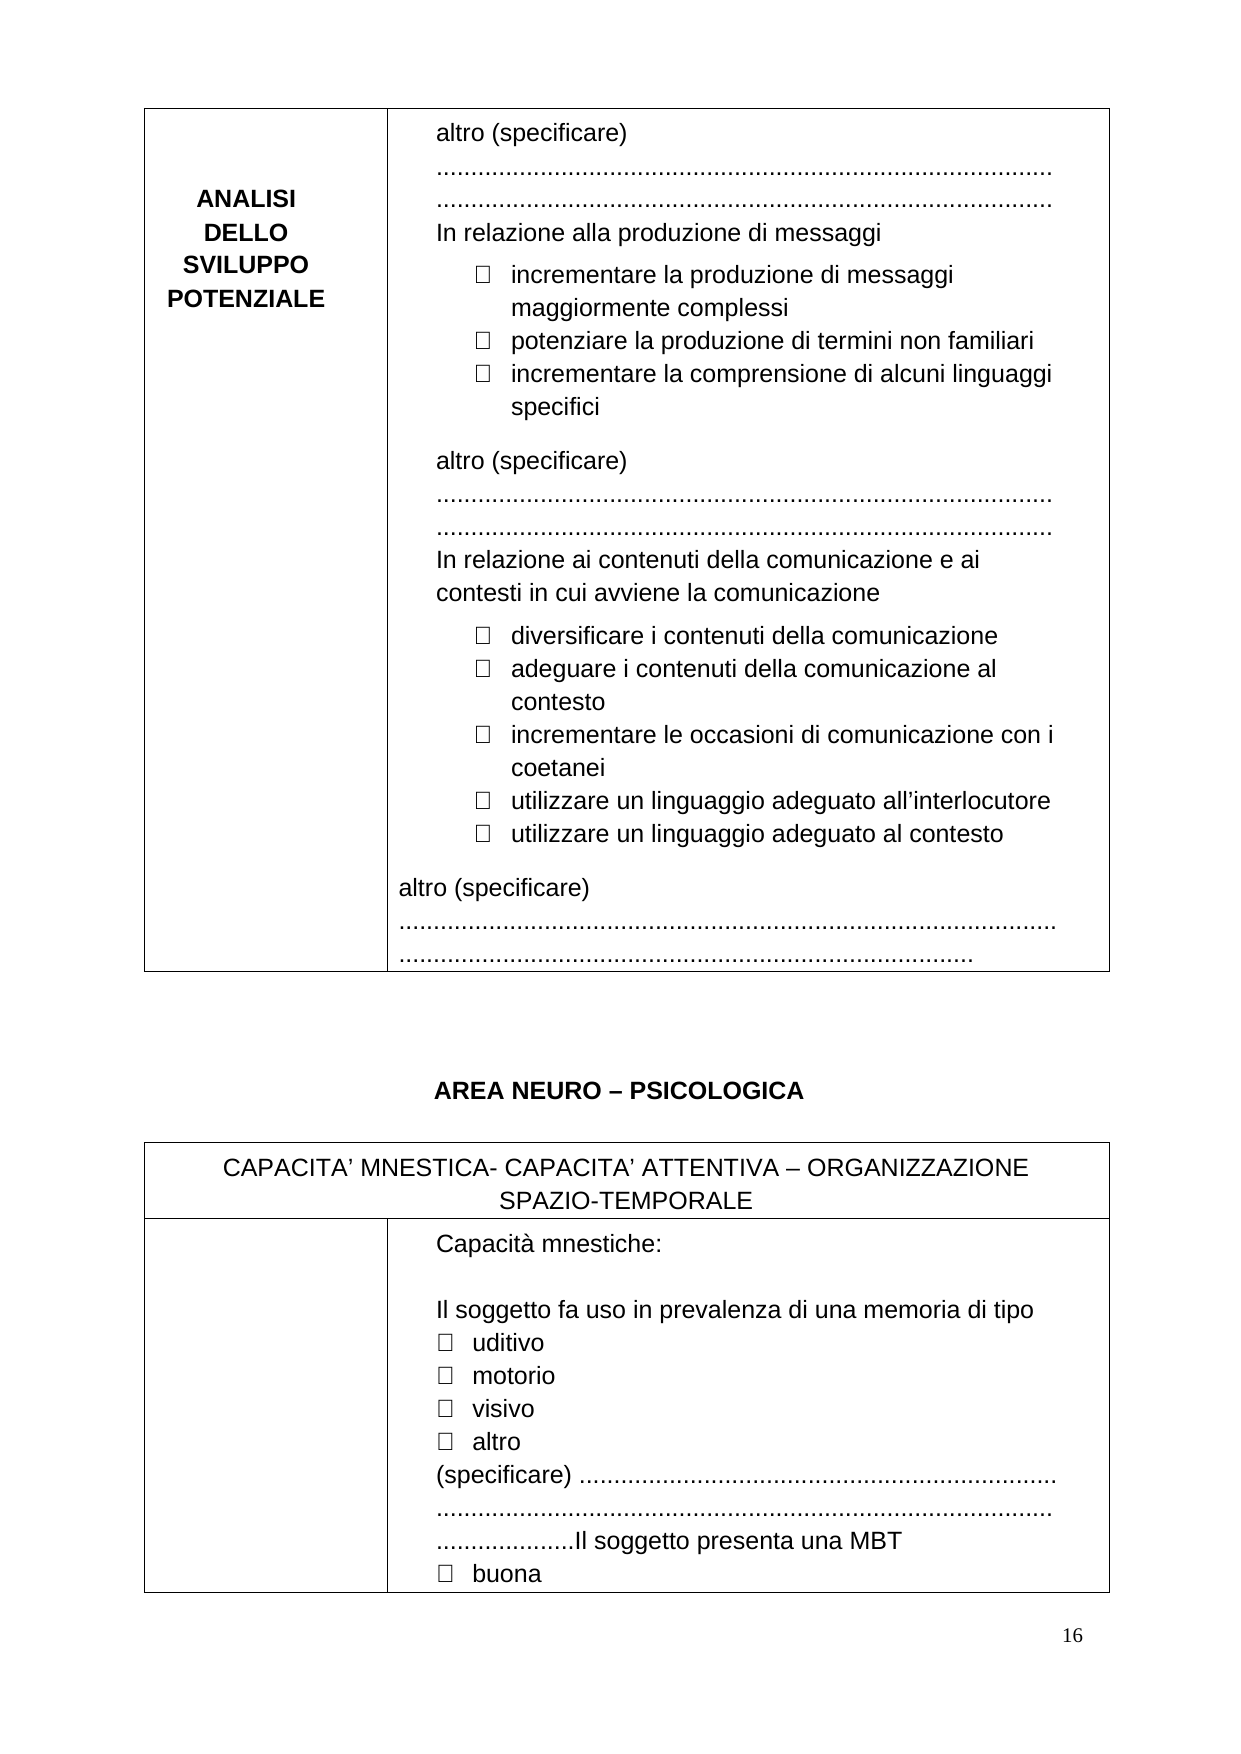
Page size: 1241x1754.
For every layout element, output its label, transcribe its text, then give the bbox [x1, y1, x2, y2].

text AREA NEURO – PSICOLOGICA [156, 1076, 1082, 1105]
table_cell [145, 1219, 387, 1592]
table_header CAPACITA’ MNESTICA- CAPACITA’ ATTENTIVA – ORGANIZZAZIONE SPAZIO-TEMPORALE [145, 1143, 1109, 1218]
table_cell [388, 109, 1109, 971]
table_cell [145, 109, 387, 971]
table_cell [388, 1219, 1109, 1592]
